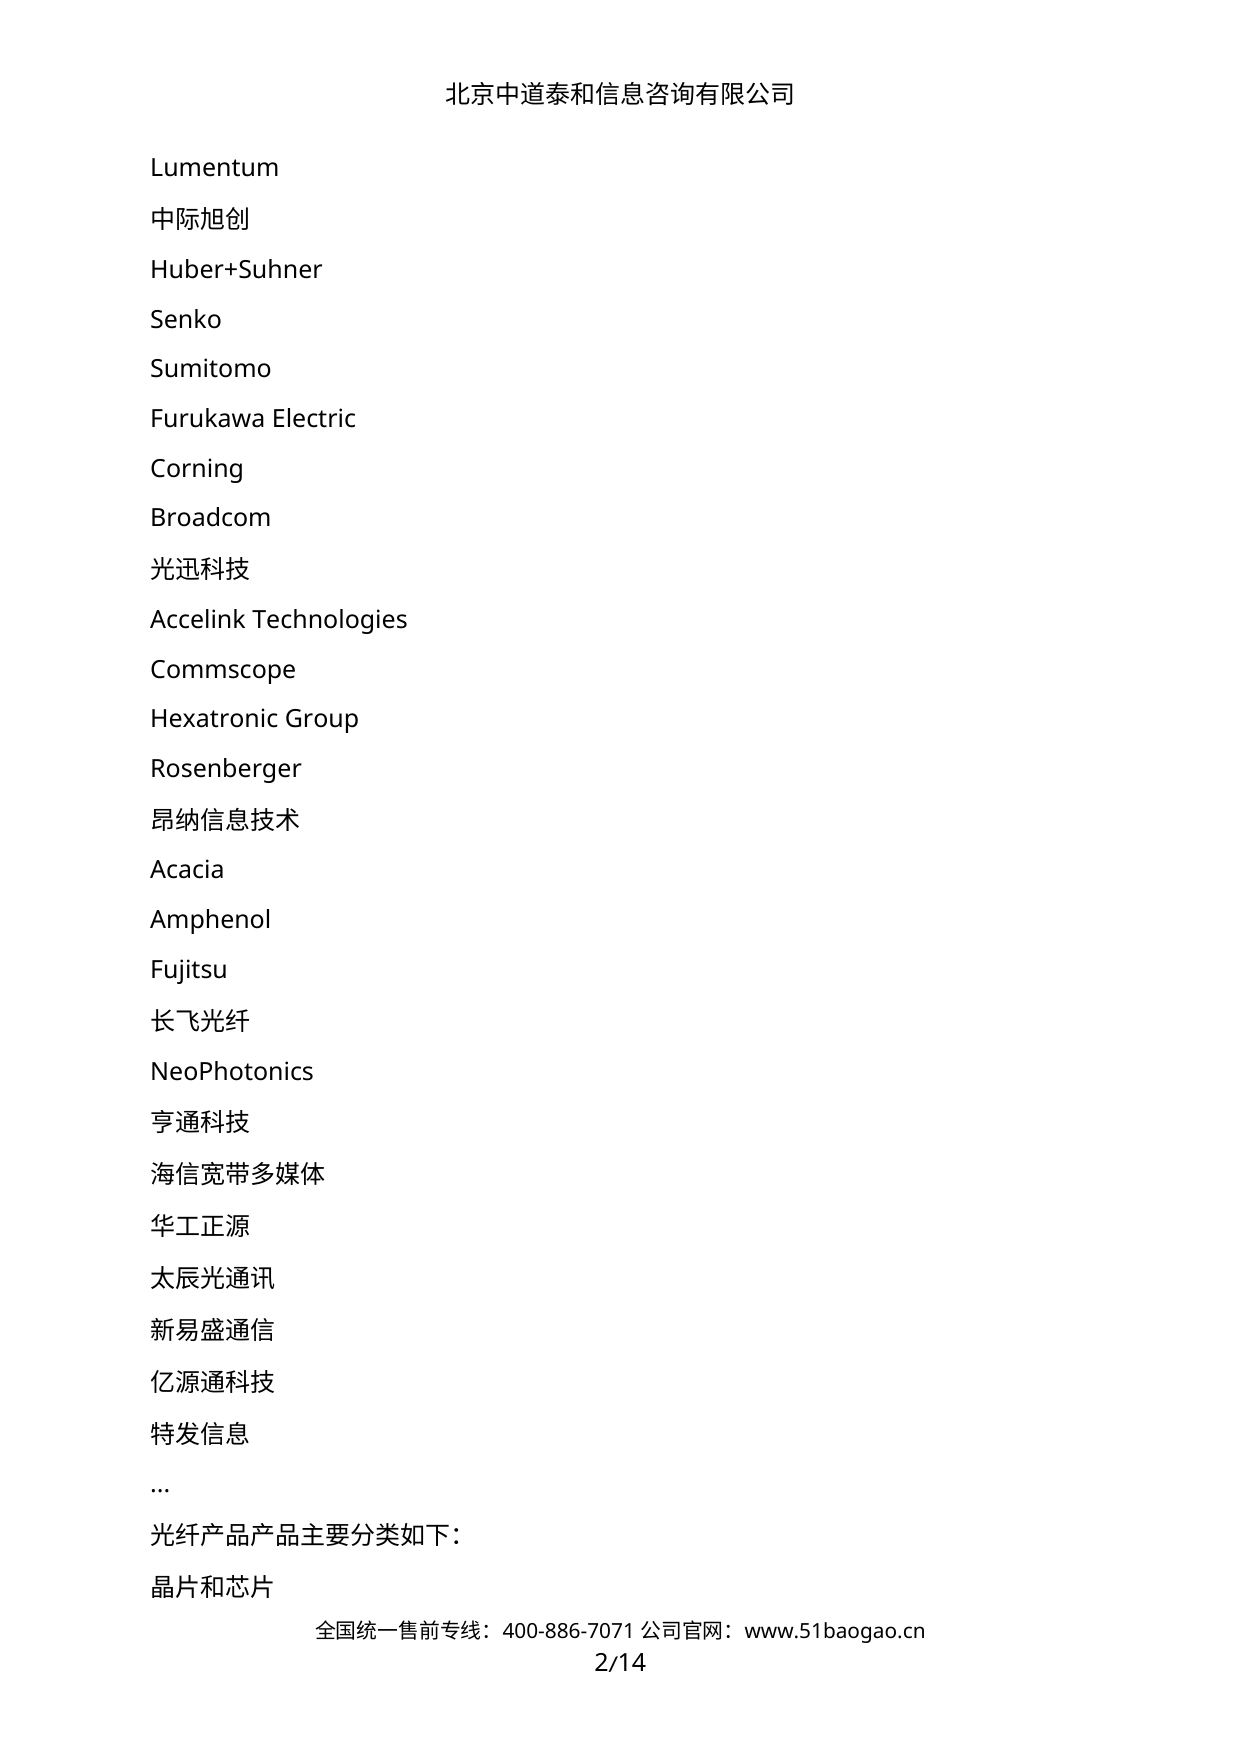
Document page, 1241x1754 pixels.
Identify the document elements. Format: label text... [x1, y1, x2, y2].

text NeoPhotonics [150, 1053, 1090, 1087]
text Commscope [150, 651, 1090, 685]
text 昂纳信息技术 [150, 800, 1090, 837]
text 太辰光通讯 [150, 1258, 1090, 1295]
text 特发信息 [150, 1414, 1090, 1450]
text Hexatronic Group [150, 701, 1090, 735]
text Senko [150, 301, 1090, 335]
text Amphenol [150, 902, 1090, 936]
text 新易盛通信 [150, 1310, 1090, 1347]
text Fujitsu [150, 952, 1090, 986]
text Huber+Suhner [150, 252, 1090, 286]
text Broadcom [150, 500, 1090, 534]
text 晶片和芯片 [150, 1567, 1090, 1604]
text 长飞光纤 [150, 1001, 1090, 1037]
text Furukawa Electric [150, 401, 1090, 435]
text 光迅科技 [150, 550, 1090, 586]
text 华工正源 [150, 1207, 1090, 1243]
text Rosenberger [150, 751, 1090, 785]
text 海信宽带多媒体 [150, 1155, 1090, 1191]
text Acacia [150, 852, 1090, 886]
text 中际旭创 [150, 200, 1090, 236]
text 亿源通科技 [150, 1362, 1090, 1398]
text ... [150, 1466, 1090, 1500]
text Corning [150, 450, 1090, 484]
text 亨通科技 [150, 1103, 1090, 1139]
text Accelink Technologies [150, 602, 1090, 636]
text 光纤产品产品主要分类如下： [150, 1516, 1090, 1552]
text Lumentum [150, 150, 1090, 184]
text Sumitomo [150, 351, 1090, 385]
